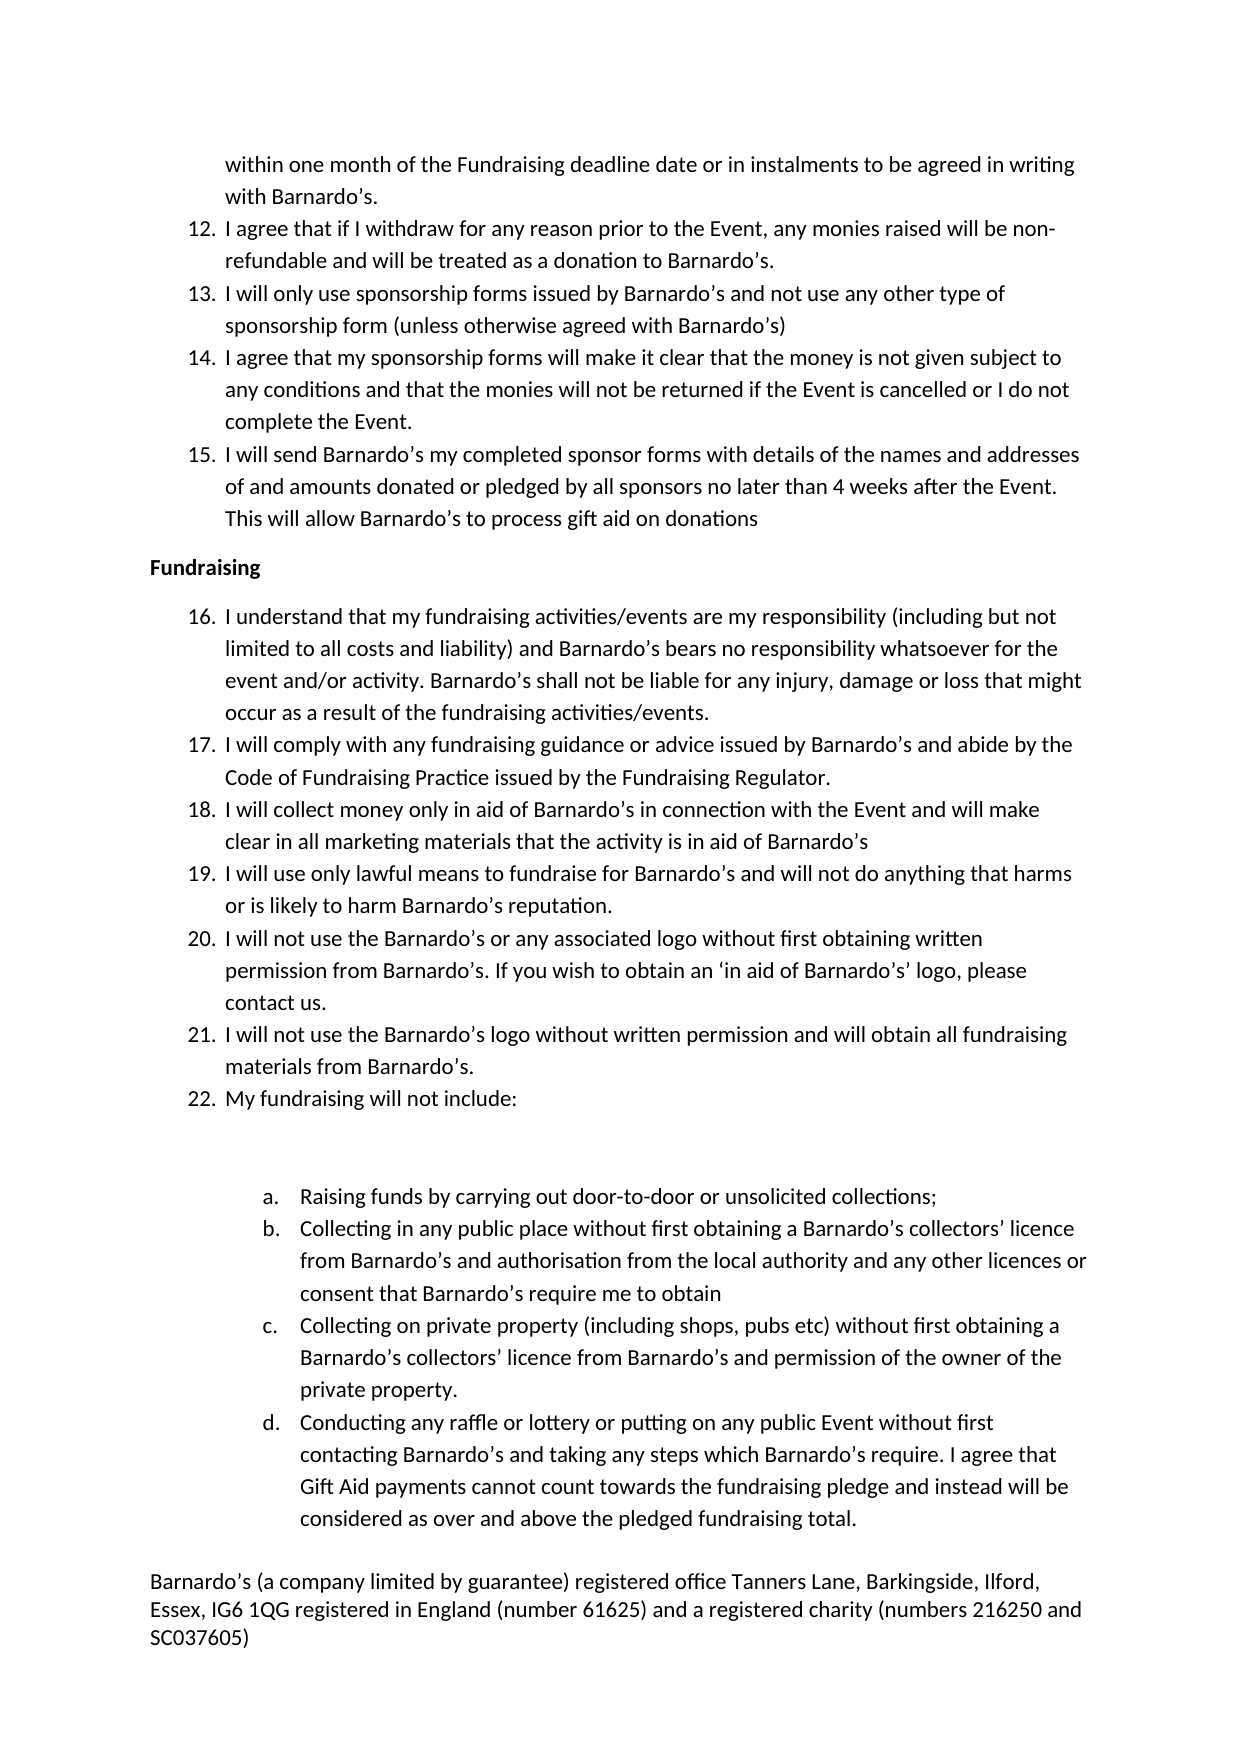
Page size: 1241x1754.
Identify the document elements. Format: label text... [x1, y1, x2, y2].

list Collecting in any public place without first obtaining a Barnardo’s collectors’ licence from Barnardo’s and authorisation from the local authority and any other licences or consent that Barnardo’s require me to obtain [262, 1214, 1090, 1307]
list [187, 150, 1090, 210]
list Raising funds by carrying out door-to-door or unsolicited collections; [262, 1182, 1090, 1210]
list I will not use the Barnardo’s or any associated logo without first obtaining written permission from Barnardo’s. If you wish to obtain an ‘in aid of Barnardo’s’ logo, please contact us. [187, 924, 1090, 1016]
text Fundraising [150, 553, 1090, 581]
list Conducting any raffle or lottery or putting on any public Event without first contacting Barnardo’s and taking any steps which Barnardo’s require. I agree that Gift Aid payments cannot count towards the fundraising pledge and instead will be considered as over and above the pledged fundraising total. [262, 1408, 1090, 1532]
list Collecting on private property (including shops, pubs etc) without first obtaining a Barnardo’s collectors’ licence from Barnardo’s and permission of the owner of the private property. [262, 1311, 1090, 1403]
list I agree that if I withdraw for any reason prior to the Event, any monies raised will be non-refundable and will be treated as a donation to Barnardo’s. [187, 214, 1090, 274]
list I will send Barnardo’s my completed sponsor forms with details of the names and addresses of and amounts donated or pledged by all sponsors no later than 4 weeks after the Event. This will allow Barnardo’s to process gift aid on donations [187, 440, 1090, 532]
list I agree that my sponsorship forms will make it clear that the money is not given subject to any conditions and that the monies will not be returned if the Event is cancelled or I do not complete the Event. [187, 343, 1090, 436]
list I will collect money only in aid of Barnardo’s in connection with the Event and will make clear in all marketing materials that the activity is in aid of Barnardo’s [187, 795, 1090, 855]
list I will use only lawful means to fundraise for Barnardo’s and will not do anything that harms or is likely to harm Barnardo’s reputation. [187, 859, 1090, 919]
list I will not use the Barnardo’s logo without written permission and will obtain all fundraising materials from Barnardo’s. [187, 1020, 1090, 1080]
list I will comply with any fundraising guidance or advice issued by Barnardo’s and abide by the Code of Fundraising Practice issued by the Fundraising Regulator. [187, 731, 1090, 791]
list I understand that my fundraising activities/events are my responsibility (including but not limited to all costs and liability) and Barnardo’s bears no responsibility whatsoever for the event and/or activity. Barnardo’s shall not be liable for any injury, damage or loss that might occur as a result of the fundraising activities/events. [187, 602, 1090, 726]
list I will only use sponsorship forms issued by Barnardo’s and not use any other type of sponsorship form (unless otherwise agreed with Barnardo’s) [187, 279, 1090, 339]
list My fundraising will not include: [187, 1084, 1090, 1113]
